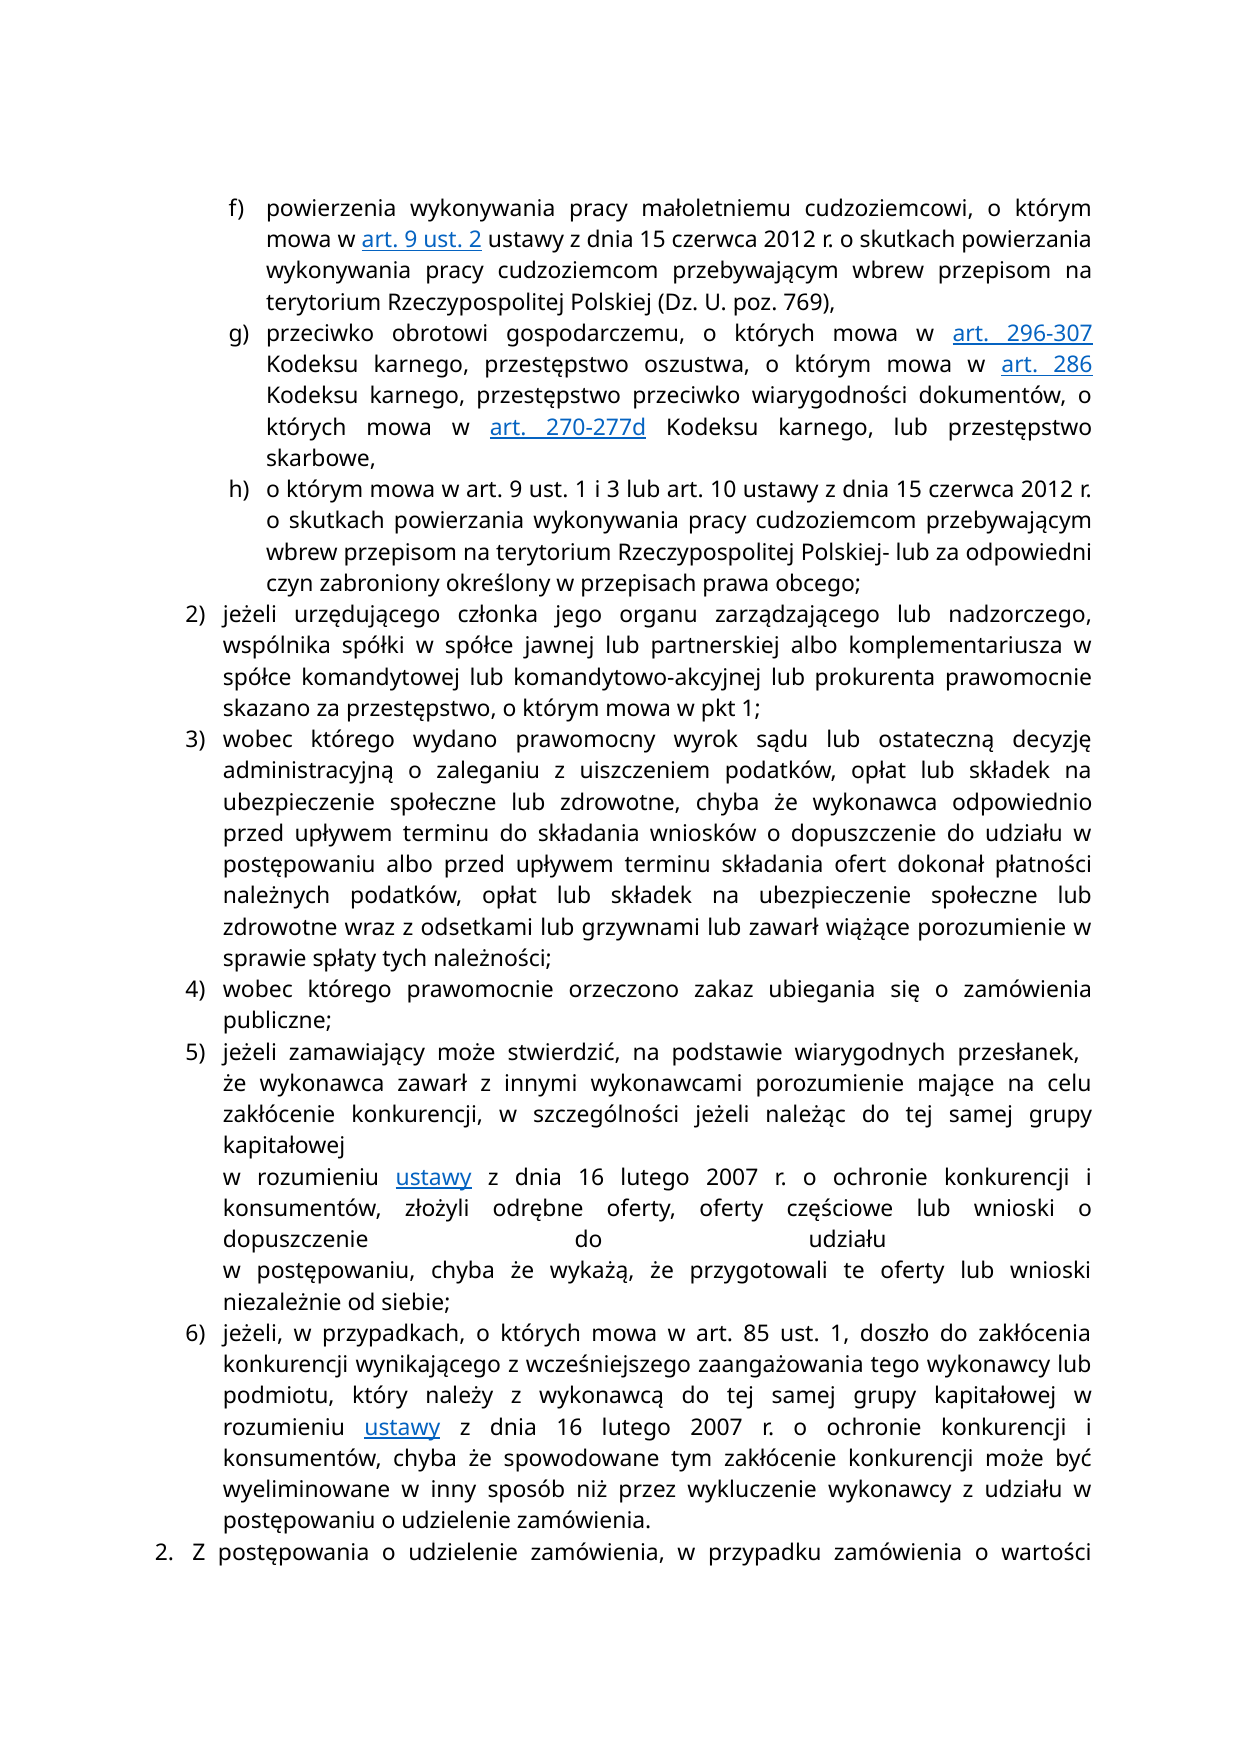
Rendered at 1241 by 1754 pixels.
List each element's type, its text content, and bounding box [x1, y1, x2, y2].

list przeciwko obrotowi gospodarczemu, o których mowa w art. 296-307 Kodeksu karnego, przestępstwo oszustwa, o którym mowa w art. 286 Kodeksu karnego, przestępstwo przeciwko wiarygodności dokumentów, o których mowa w art. 270-277d Kodeksu karnego, lub przestępstwo skarbowe, [228, 317, 1093, 473]
list wobec którego prawomocnie orzeczono zakaz ubiegania się o zamówienia publiczne; [185, 973, 1093, 1036]
list jeżeli zamawiający może stwierdzić, na podstawie wiarygodnych przesłanek, że wykonawca zawarł z innymi wykonawcami porozumienie mające na celu zakłócenie konkurencji, w szczególności jeżeli należąc do tej samej grupy kapitałowej w rozumieniu ustawy z dnia 16 lutego 2007 r. o ochronie konkurencji i konsumentów, złożyli odrębne oferty, oferty częściowe lub wnioski o dopuszczenie do udziału w postępowaniu, chyba że wykażą, że przygotowali te oferty lub wnioski niezależnie od siebie; [185, 1036, 1093, 1317]
list o którym mowa w art. 9 ust. 1 i 3 lub art. 10 ustawy z dnia 15 czerwca 2012 r. o skutkach powierzania wykonywania pracy cudzoziemcom przebywającym wbrew przepisom na terytorium Rzeczypospolitej Polskiej- lub za odpowiedni czyn zabroniony określony w przepisach prawa obcego; [228, 473, 1093, 598]
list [154, 1536, 1093, 1567]
list jeżeli, w przypadkach, o których mowa w art. 85 ust. 1, doszło do zakłócenia konkurencji wynikającego z wcześniejszego zaangażowania tego wykonawcy lub podmiotu, który należy z wykonawcą do tej samej grupy kapitałowej w rozumieniu ustawy z dnia 16 lutego 2007 r. o ochronie konkurencji i konsumentów, chyba że spowodowane tym zakłócenie konkurencji może być wyeliminowane w inny sposób niż przez wykluczenie wykonawcy z udziału w postępowaniu o udzielenie zamówienia. [185, 1317, 1093, 1536]
list powierzenia wykonywania pracy małoletniemu cudzoziemcowi, o którym mowa w art. 9 ust. 2 ustawy z dnia 15 czerwca 2012 r. o skutkach powierzania wykonywania pracy cudzoziemcom przebywającym wbrew przepisom na terytorium Rzeczypospolitej Polskiej (Dz. U. poz. 769), [228, 192, 1093, 317]
list wobec którego wydano prawomocny wyrok sądu lub ostateczną decyzję administracyjną o zaleganiu z uiszczeniem podatków, opłat lub składek na ubezpieczenie społeczne lub zdrowotne, chyba że wykonawca odpowiednio przed upływem terminu do składania wniosków o dopuszczenie do udziału w postępowaniu albo przed upływem terminu składania ofert dokonał płatności należnych podatków, opłat lub składek na ubezpieczenie społeczne lub zdrowotne wraz z odsetkami lub grzywnami lub zawarł wiążące porozumienie w sprawie spłaty tych należności; [185, 723, 1093, 973]
list jeżeli urzędującego członka jego organu zarządzającego lub nadzorczego, wspólnika spółki w spółce jawnej lub partnerskiej albo komplementariusza w spółce komandytowej lub komandytowo-akcyjnej lub prokurenta prawomocnie skazano za przestępstwo, o którym mowa w pkt 1; [185, 598, 1093, 723]
